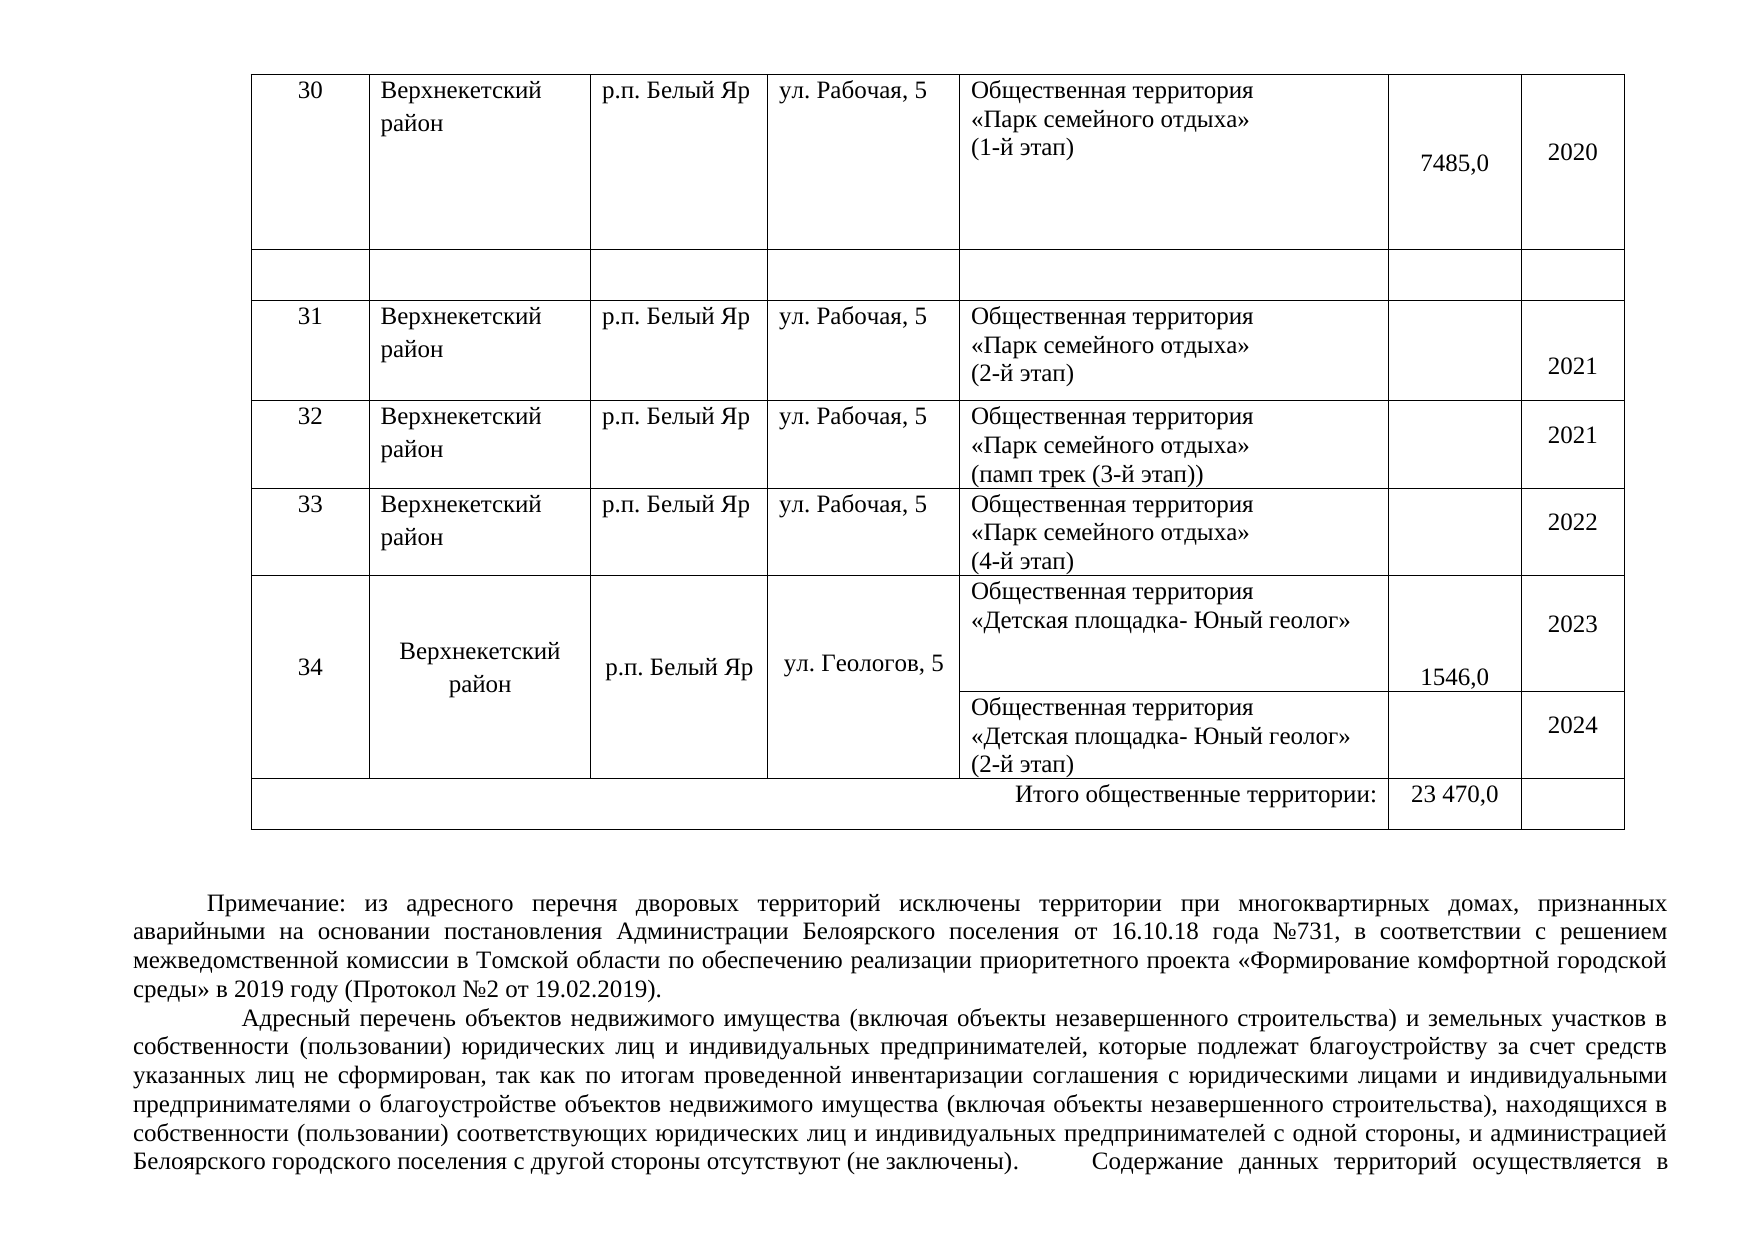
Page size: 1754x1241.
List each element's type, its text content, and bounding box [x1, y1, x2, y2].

table_cell Общественная территория «Парк семейного отдыха» (памп трек (3-й этап)) [960, 401, 1388, 488]
table_cell 2024 [1522, 692, 1624, 778]
table_cell Общественная территория «Детская площадка- Юный геолог» [960, 576, 1388, 691]
table_cell [252, 250, 369, 300]
table_cell [1522, 250, 1624, 300]
table_cell 7485,0 [1389, 75, 1521, 249]
table_cell Общественная территория «Парк семейного отдыха» (4-й этап) [960, 489, 1388, 575]
table_cell ул. Рабочая, 5 [768, 489, 959, 575]
table_cell р.п. Белый Яр [591, 301, 767, 400]
table_cell 33 [252, 489, 369, 575]
table_cell [768, 250, 959, 300]
table_cell Общественная территория «Парк семейного отдыха» (1-й этап) [960, 75, 1388, 249]
table_cell Верхнекетский район [370, 489, 590, 575]
table_cell [370, 250, 590, 300]
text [133, 1003, 1668, 1175]
table_cell [591, 250, 767, 300]
table_cell 2021 [1522, 401, 1624, 488]
table_cell 30 [252, 75, 369, 249]
table_cell 1546,0 [1389, 576, 1521, 691]
table_cell ул. Рабочая, 5 [768, 301, 959, 400]
table_cell 31 [252, 301, 369, 400]
table_cell Верхнекетский район [370, 401, 590, 488]
text Примечание: из адресного перечня дворовых территорий исключены территории при многоквартирных домах, признанных аварийными на основании постановления Администрации Белоярского поселения от 16.10.18 года №731, в соответствии с решением межведомственной комиссии в Томской области по обеспечению реализации приоритетного проекта «Формирование комфортной городской среды» в 2019 году (Протокол №2 от 19.02.2019). [133, 888, 1668, 1003]
table_cell ул. Геологов, 5 [768, 576, 959, 778]
table_cell 23 470,0 [1389, 779, 1521, 829]
table_cell Верхнекетский район [370, 75, 590, 249]
table_cell Итого общественные территории: [252, 779, 1388, 829]
table_cell Общественная территория «Детская площадка- Юный геолог» (2-й этап) [960, 692, 1388, 778]
table_cell [1389, 401, 1521, 488]
table_cell Общественная территория «Парк семейного отдыха» (2-й этап) [960, 301, 1388, 400]
table_cell Верхнекетский район [370, 576, 590, 778]
table_cell 2022 [1522, 489, 1624, 575]
table_cell 34 [252, 576, 369, 778]
table_cell [1389, 489, 1521, 575]
table_cell р.п. Белый Яр [591, 489, 767, 575]
table_cell р.п. Белый Яр [591, 75, 767, 249]
table_cell ул. Рабочая, 5 [768, 75, 959, 249]
table_cell р.п. Белый Яр [591, 576, 767, 778]
table_cell [1389, 301, 1521, 400]
table_cell [1522, 779, 1624, 829]
table_cell Верхнекетский район [370, 301, 590, 400]
table_cell 2020 [1522, 75, 1624, 249]
table_cell [1389, 692, 1521, 778]
table_cell ул. Рабочая, 5 [768, 401, 959, 488]
table_cell [960, 250, 1388, 300]
table_cell 32 [252, 401, 369, 488]
table_cell [1389, 250, 1521, 300]
table_cell 2021 [1522, 301, 1624, 400]
table_cell 2023 [1522, 576, 1624, 691]
table_cell р.п. Белый Яр [591, 401, 767, 488]
